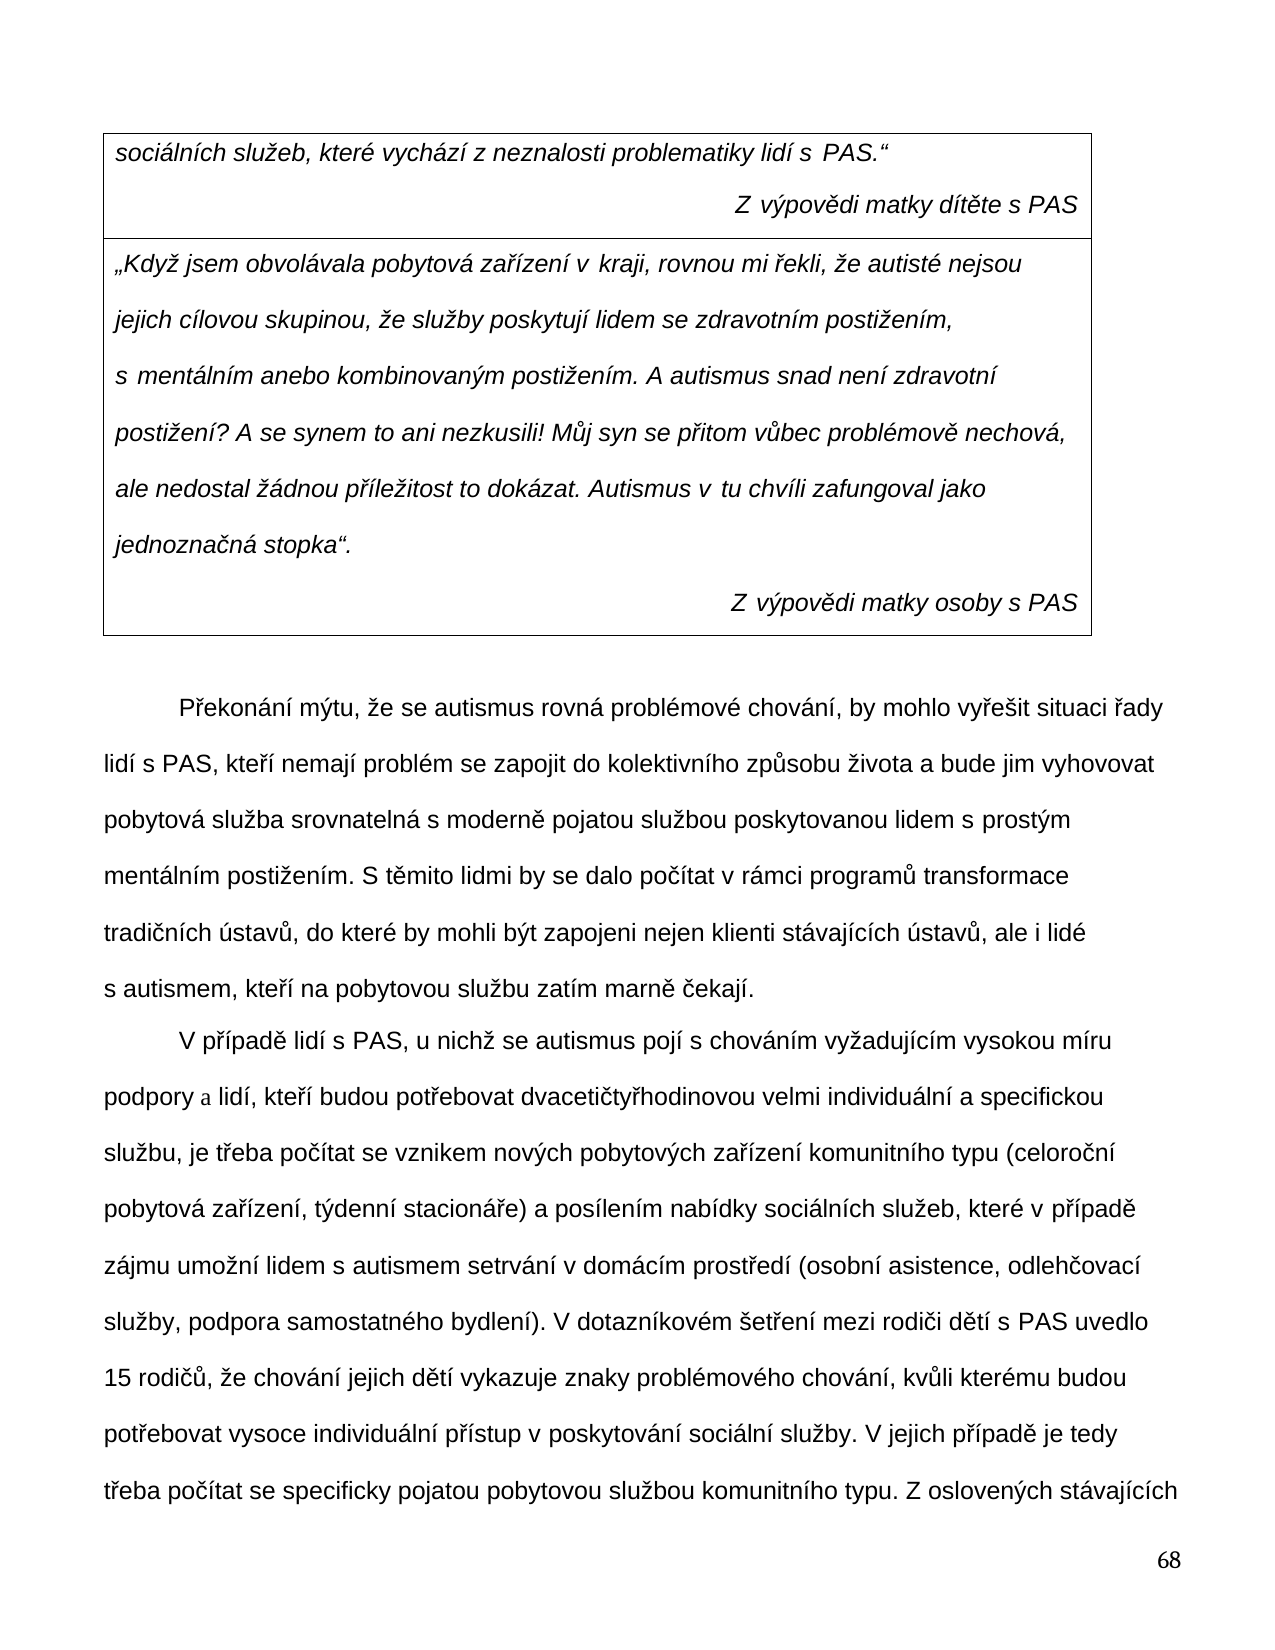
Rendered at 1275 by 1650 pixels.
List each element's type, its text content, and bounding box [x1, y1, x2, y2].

table_cell „Když jsem obvolávala pobytová zařízení v kraji, rovnou mi řekli, že autisté nejsou jejich cílovou skupinou, že služby poskytují lidem se zdravotním postižením, s mentálním anebo kombinovaným postižením. A autismus snad není zdravotní postižení? A se synem to ani nezkusili! Můj syn se přitom vůbec problémově nechová, ale nedostal žádnou příležitost to dokázat. Autismus v tu chvíli zafungoval jako jednoznačná stopka“. Z výpovědi matky osoby s PAS [104, 239, 1091, 635]
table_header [104, 134, 1091, 238]
text Překonání mýtu, že se autismus rovná problémové chování, by mohlo vyřešit situaci řady lidí s PAS, kteří nemají problém se zapojit do kolektivního způsobu života a bude jim vyhovovat pobytová služba srovnatelná s moderně pojatou službou poskytovanou lidem s prostým mentálním postižením. S těmito lidmi by se dalo počítat v rámci programů transformace tradičních ústavů, do které by mohli být zapojeni nejen klienti stávajících ústavů, ale i lidé s autismem, kteří na pobytovou službu zatím marně čekají. [103, 688, 1181, 1007]
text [103, 1021, 1181, 1509]
